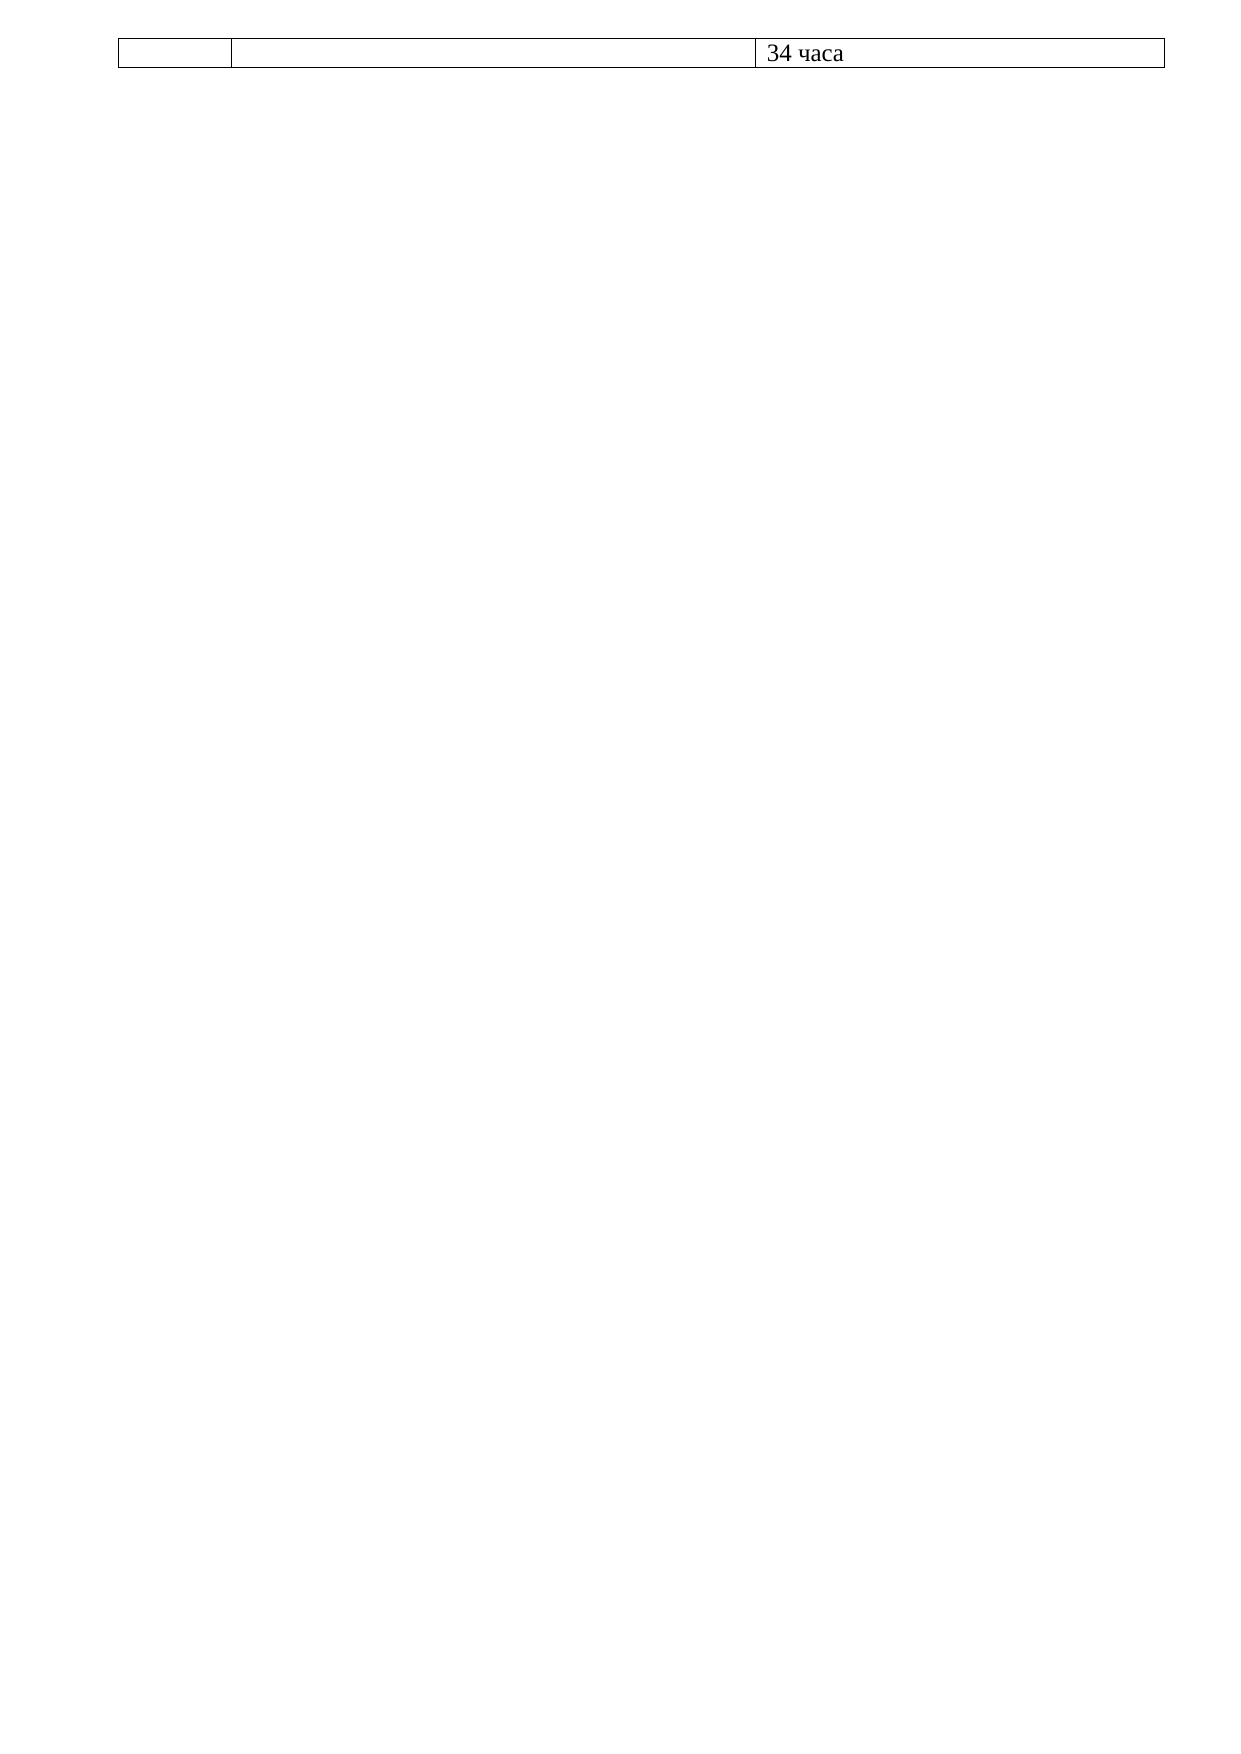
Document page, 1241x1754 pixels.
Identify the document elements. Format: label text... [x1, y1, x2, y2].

table_cell [119, 39, 231, 67]
table_cell [232, 39, 755, 67]
table_cell 34 часа [756, 39, 1164, 67]
